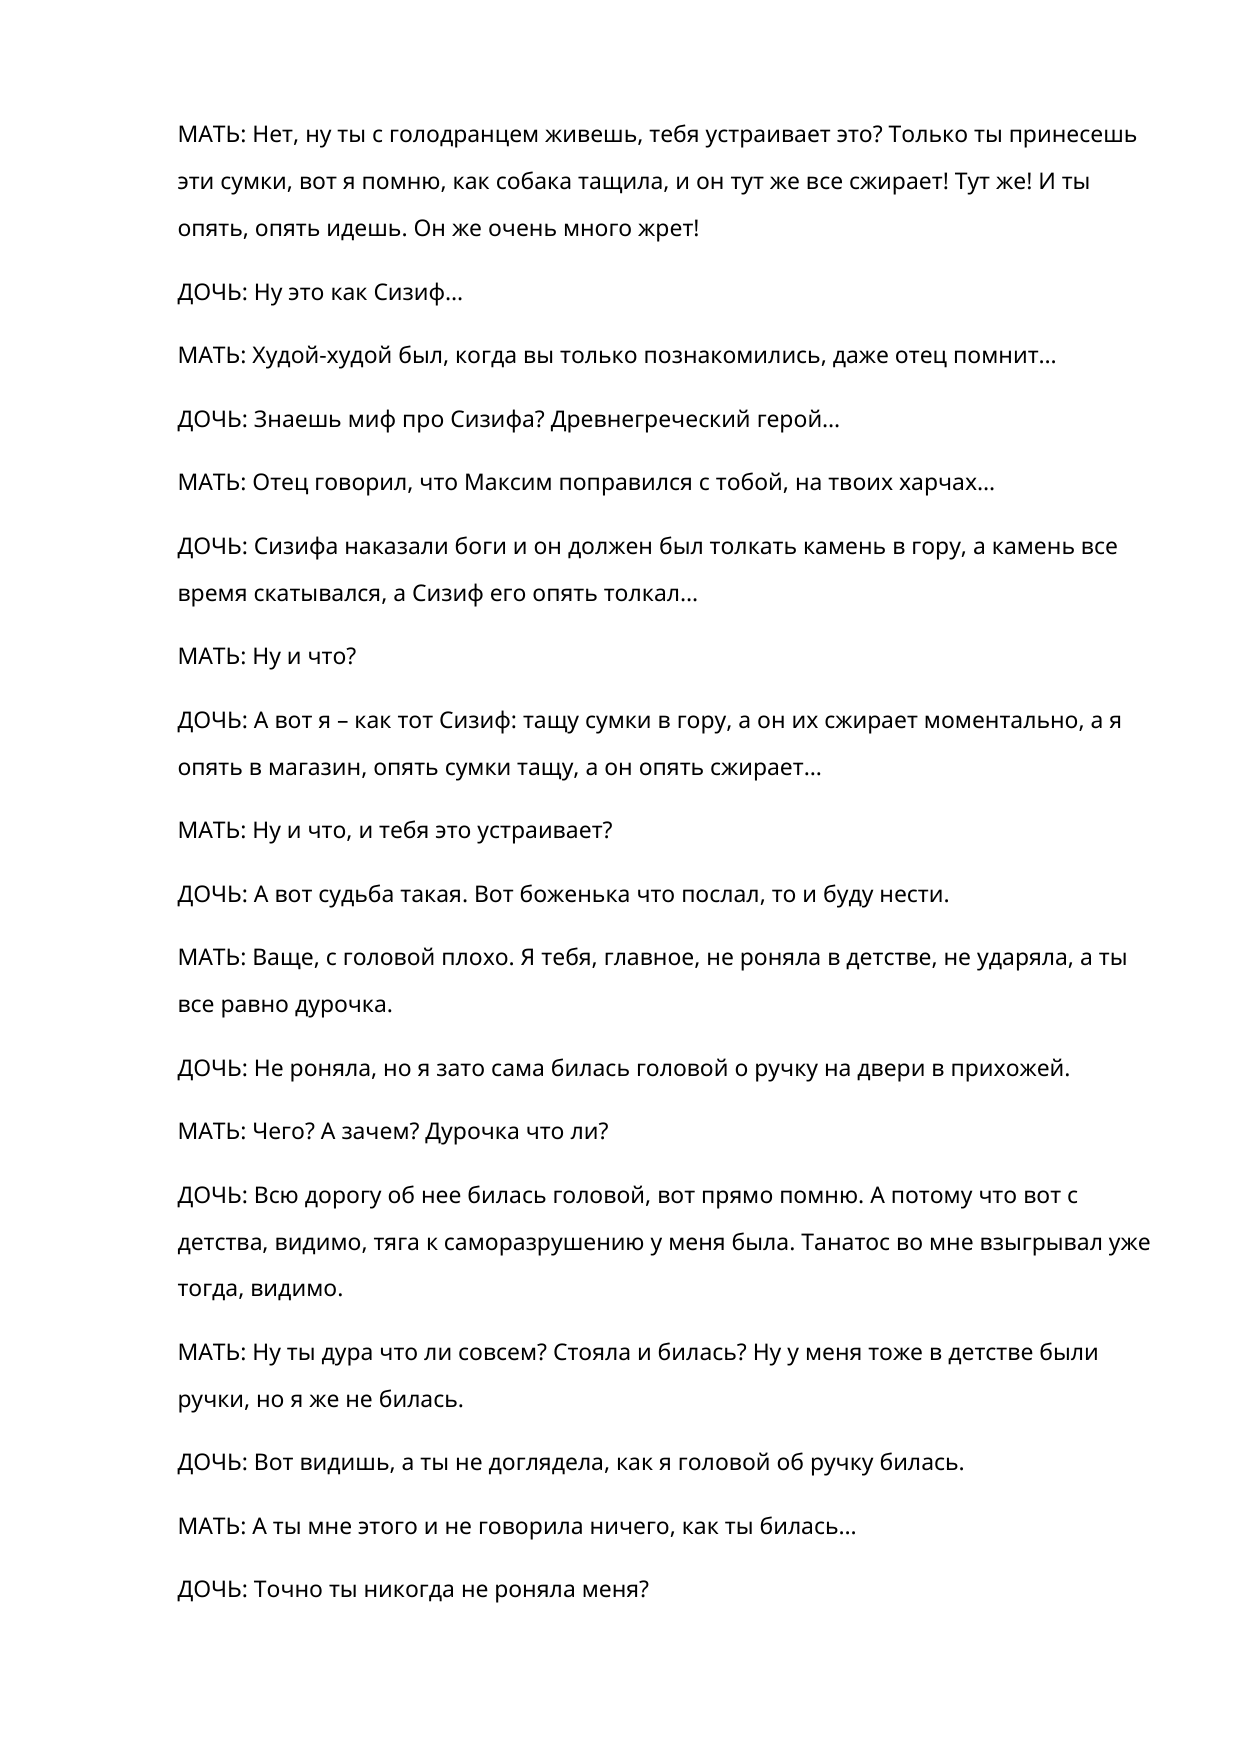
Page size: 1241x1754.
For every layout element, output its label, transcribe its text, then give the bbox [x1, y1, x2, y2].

text МАТЬ: А ты мне этого и не говорила ничего, как ты билась… [177, 1510, 1152, 1541]
text МАТЬ: Чего? А зачем? Дурочка что ли? [177, 1115, 1152, 1146]
text ДОЧЬ: Не роняла, но я зато сама билась головой о ручку на двери в прихожей. [177, 1051, 1152, 1083]
text ДОЧЬ: Сизифа наказали боги и он должен был толкать камень в гору, а камень все время скатывался, а Сизиф его опять толкал… [177, 529, 1152, 608]
text ДОЧЬ: Вот видишь, а ты не доглядела, как я головой об ручку билась. [177, 1446, 1152, 1477]
text МАТЬ: Ну и что, и тебя это устраивает? [177, 814, 1152, 845]
text ДОЧЬ: Всю дорогу об нее билась головой, вот прямо помню. А потому что вот с детства, видимо, тяга к саморазрушению у меня была. Танатос во мне взыгрывал уже тогда, видимо. [177, 1178, 1152, 1303]
text МАТЬ: Ну ты дура что ли совсем? Стояла и билась? Ну у меня тоже в детстве были ручки, но я же не билась. [177, 1336, 1152, 1414]
text ДОЧЬ: Точно ты никогда не роняла меня? [177, 1573, 1152, 1604]
text МАТЬ: Ваще, с головой плохо. Я тебя, главное, не роняла в детстве, не ударяла, а ты все равно дурочка. [177, 941, 1152, 1019]
text ДОЧЬ: А вот я – как тот Сизиф: тащу сумки в гору, а он их сжирает моментально, а я опять в магазин, опять сумки тащу, а он опять сжирает… [177, 703, 1152, 782]
text ДОЧЬ: А вот судьба такая. Вот боженька что послал, то и буду нести. [177, 877, 1152, 909]
text МАТЬ: Ну и что? [177, 640, 1152, 671]
text ДОЧЬ: Знаешь миф про Сизифа? Древнегреческий герой… [177, 402, 1152, 434]
text МАТЬ: Отец говорил, что Максим поправился с тобой, на твоих харчах… [177, 466, 1152, 497]
text ДОЧЬ: Ну это как Сизиф… [177, 275, 1152, 307]
text МАТЬ: Худой-худой был, когда вы только познакомились, даже отец помнит… [177, 339, 1152, 370]
text МАТЬ: Нет, ну ты с голодранцем живешь, тебя устраивает это? Только ты принесешь эти сумки, вот я помню, как собака тащила, и он тут же все сжирает! Тут же! И ты опять, опять идешь. Он же очень много жрет! [177, 118, 1152, 243]
